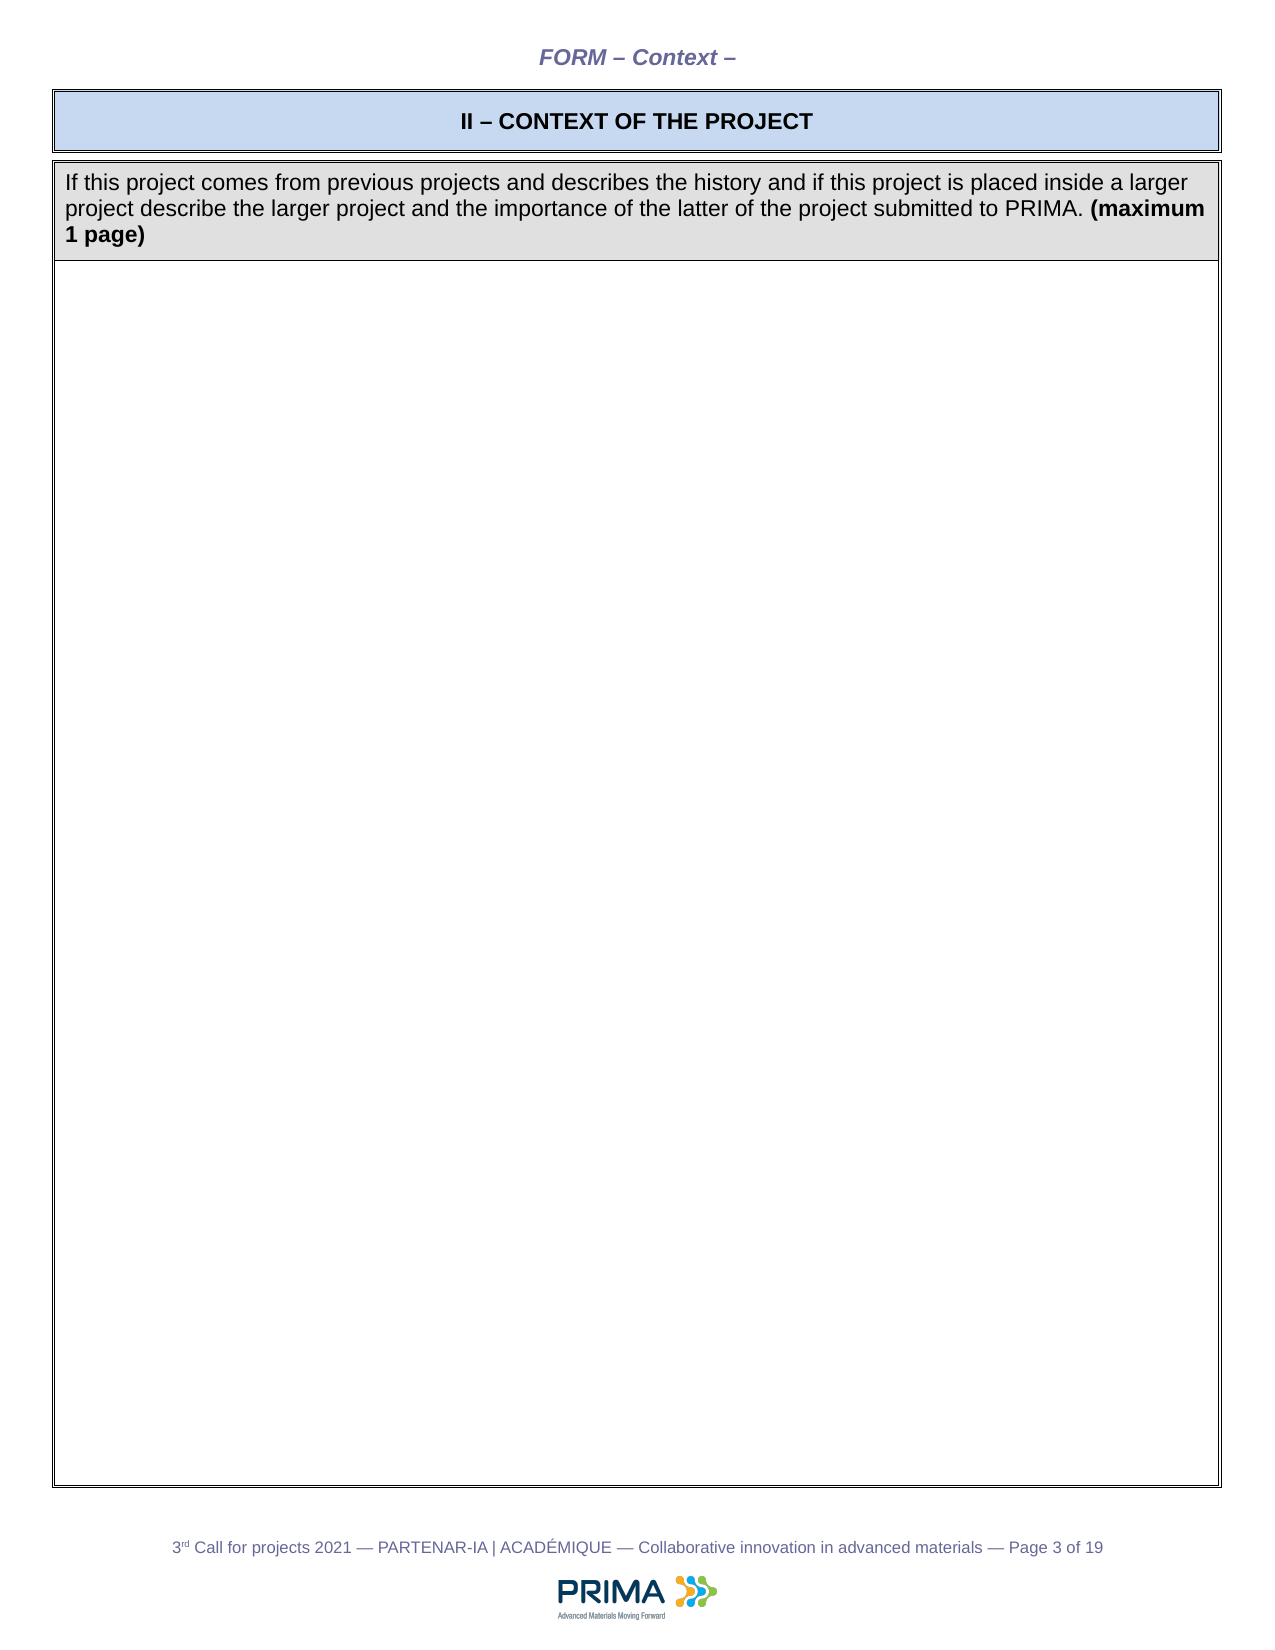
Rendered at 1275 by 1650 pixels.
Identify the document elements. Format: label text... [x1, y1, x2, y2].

table_cell [55, 261, 1218, 1485]
picture [548, 1569, 728, 1629]
table_header If this project comes from previous projects and describes the history and if this project is placed inside a larger project describe the larger project and the importance of the latter of the project submitted to PRIMA. (maximum 1 page) [55, 163, 1218, 260]
table_header II – CONTEXT OF THE PROJECT [55, 92, 1218, 150]
